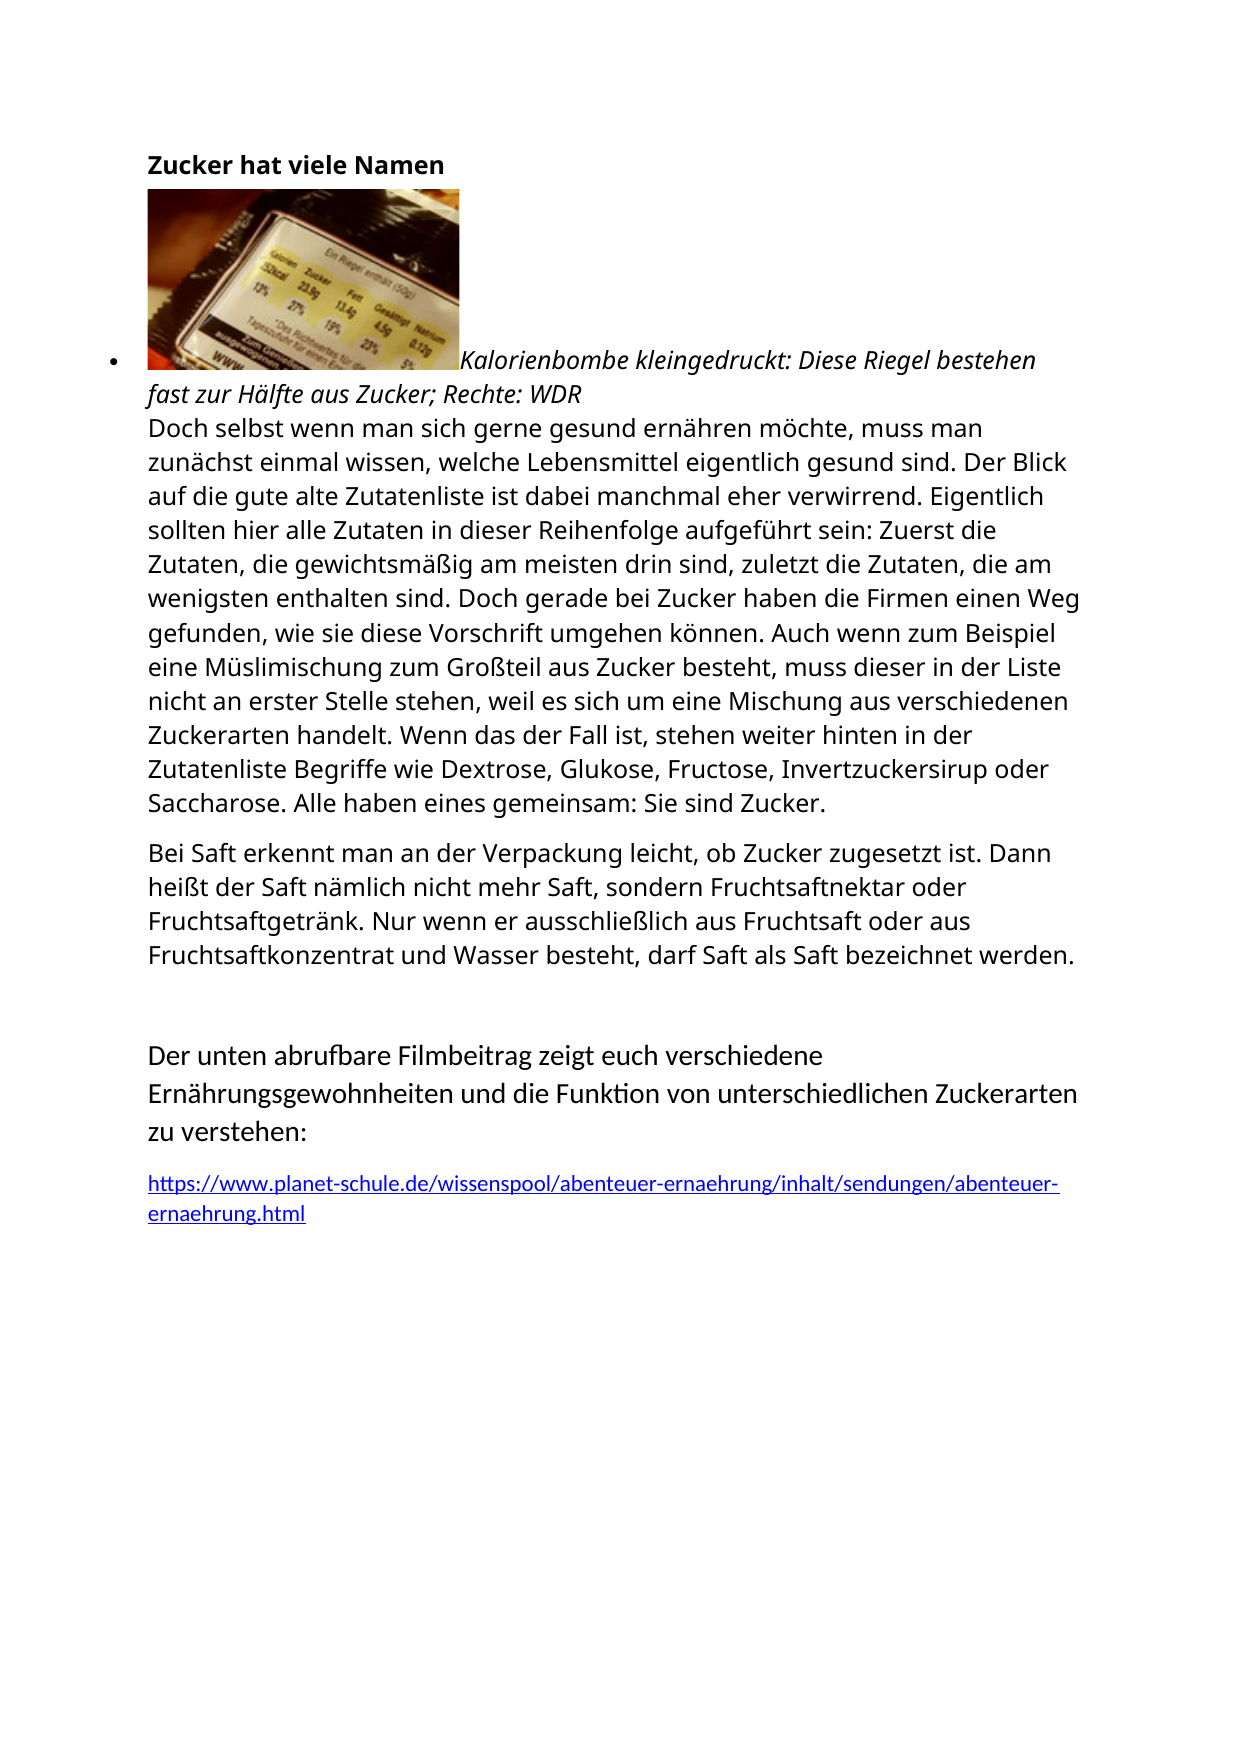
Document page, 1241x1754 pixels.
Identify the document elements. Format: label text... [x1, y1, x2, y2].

text Zucker hat viele Namen [148, 148, 1093, 182]
text Der unten abrufbare Filmbeitrag zeigt euch verschiedene Ernährungsgewohnheiten und die Funktion von unterschiedlichen Zuckerarten zu verstehen: [148, 1037, 1093, 1149]
text Doch selbst wenn man sich gerne gesund ernähren möchte, muss man zunächst einmal wissen, welche Lebensmittel eigentlich gesund sind. Der Blick auf die gute alte Zutatenliste ist dabei manchmal eher verwirrend. Eigentlich sollten hier alle Zutaten in dieser Reihenfolge aufgeführt sein: Zuerst die Zutaten, die gewichtsmäßig am meisten drin sind, zuletzt die Zutaten, die am wenigsten enthalten sind. Doch gerade bei Zucker haben die Firmen einen Weg gefunden, wie sie diese Vorschrift umgehen können. Auch wenn zum Beispiel eine Müslimischung zum Großteil aus Zucker besteht, muss dieser in der Liste nicht an erster Stelle stehen, weil es sich um eine Mischung aus verschiedenen Zuckerarten handelt. Wenn das der Fall ist, stehen weiter hinten in der Zutatenliste Begriffe wie Dextrose, Glukose, Fructose, Invertzuckersirup oder Saccharose. Alle haben eines gemeinsam: Sie sind Zucker. [148, 411, 1093, 819]
picture [147, 189, 460, 370]
text https://www.planet-schule.de/wissenspool/abenteuer-ernaehrung/inhalt/sendungen/abenteuer-ernaehrung.html [148, 1169, 1093, 1227]
text Bei Saft erkennt man an der Verpackung leicht, ob Zucker zugesetzt ist. Dann heißt der Saft nämlich nicht mehr Saft, sondern Fruchtsaftnektar oder Fruchtsaftgetränk. Nur wenn er ausschließlich aus Fruchtsaft oder aus Fruchtsaftkonzentrat und Wasser besteht, darf Saft als Saft bezeichnet werden. [148, 835, 1093, 971]
